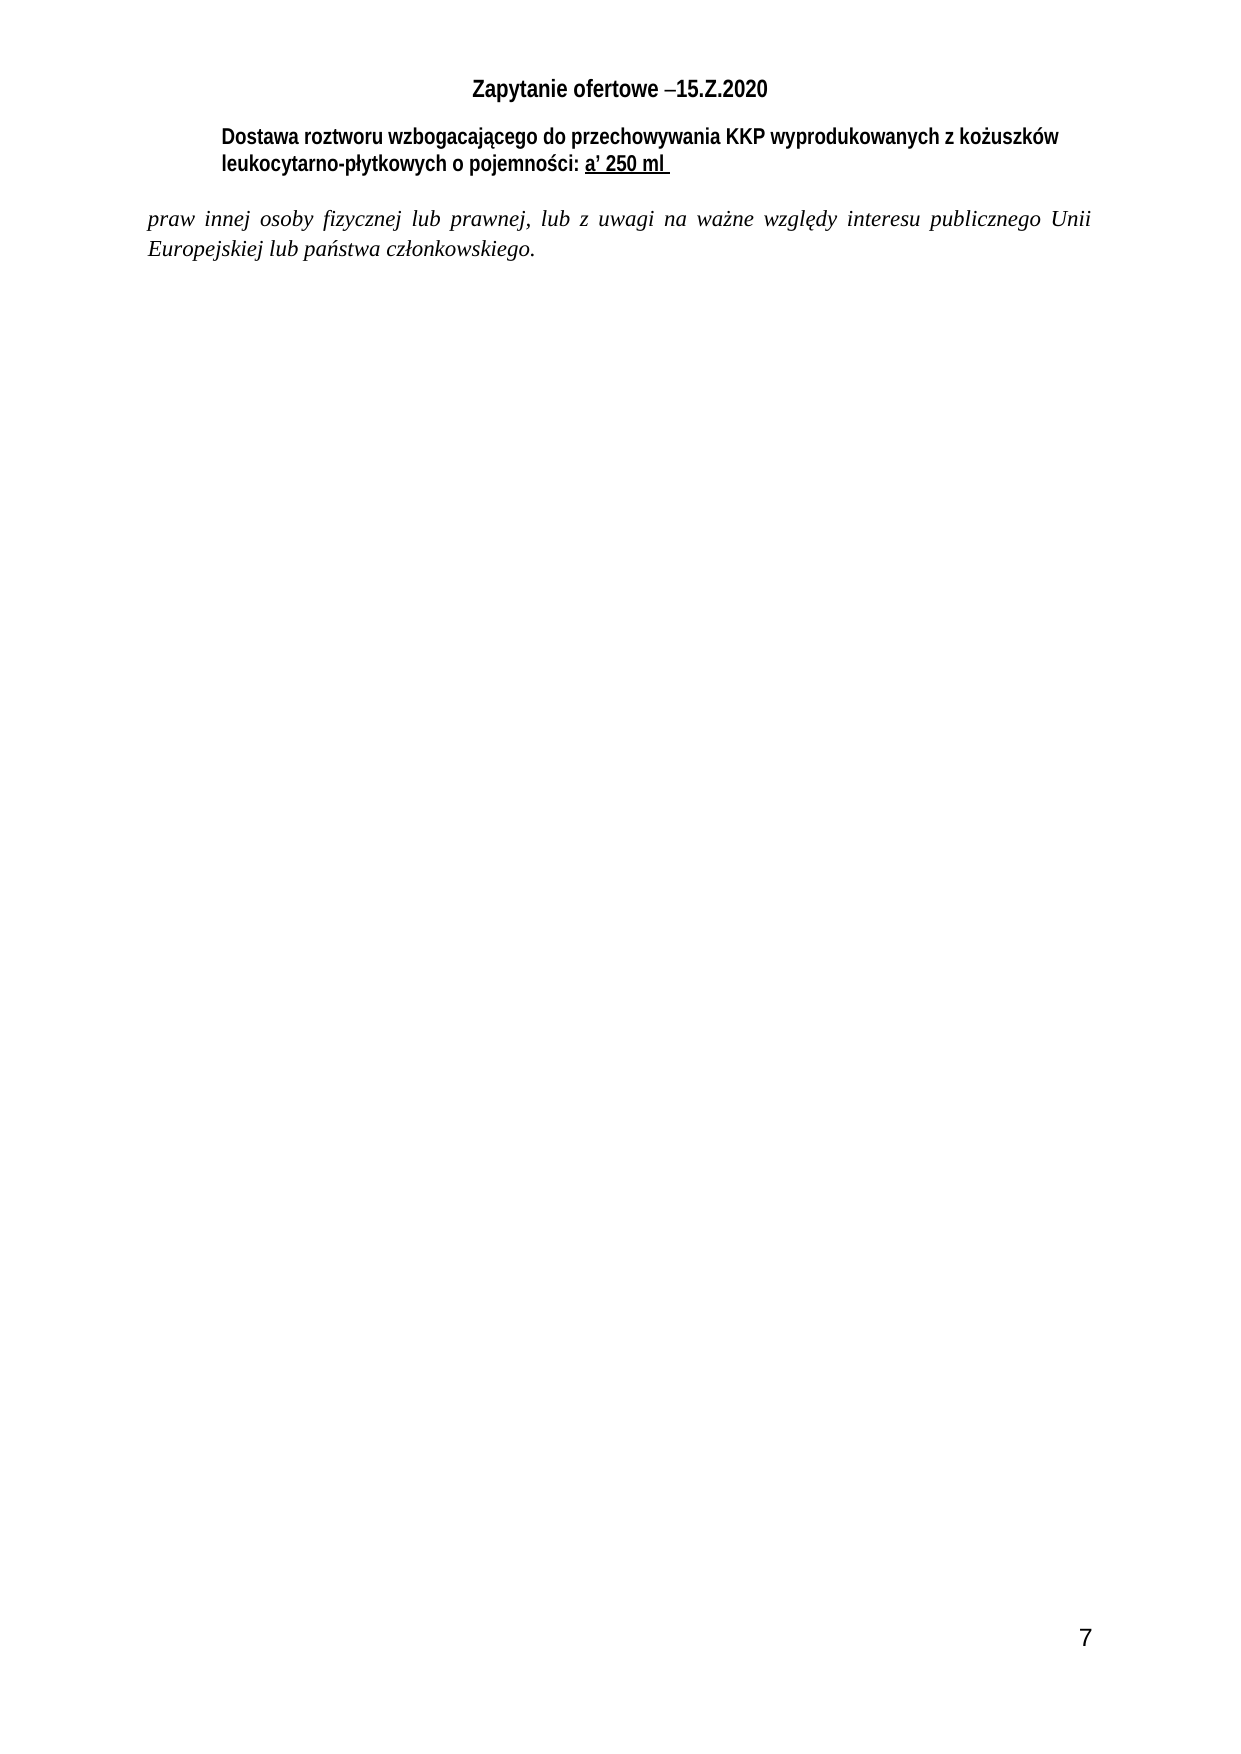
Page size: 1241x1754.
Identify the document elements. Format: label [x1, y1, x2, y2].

text [148, 205, 1093, 261]
